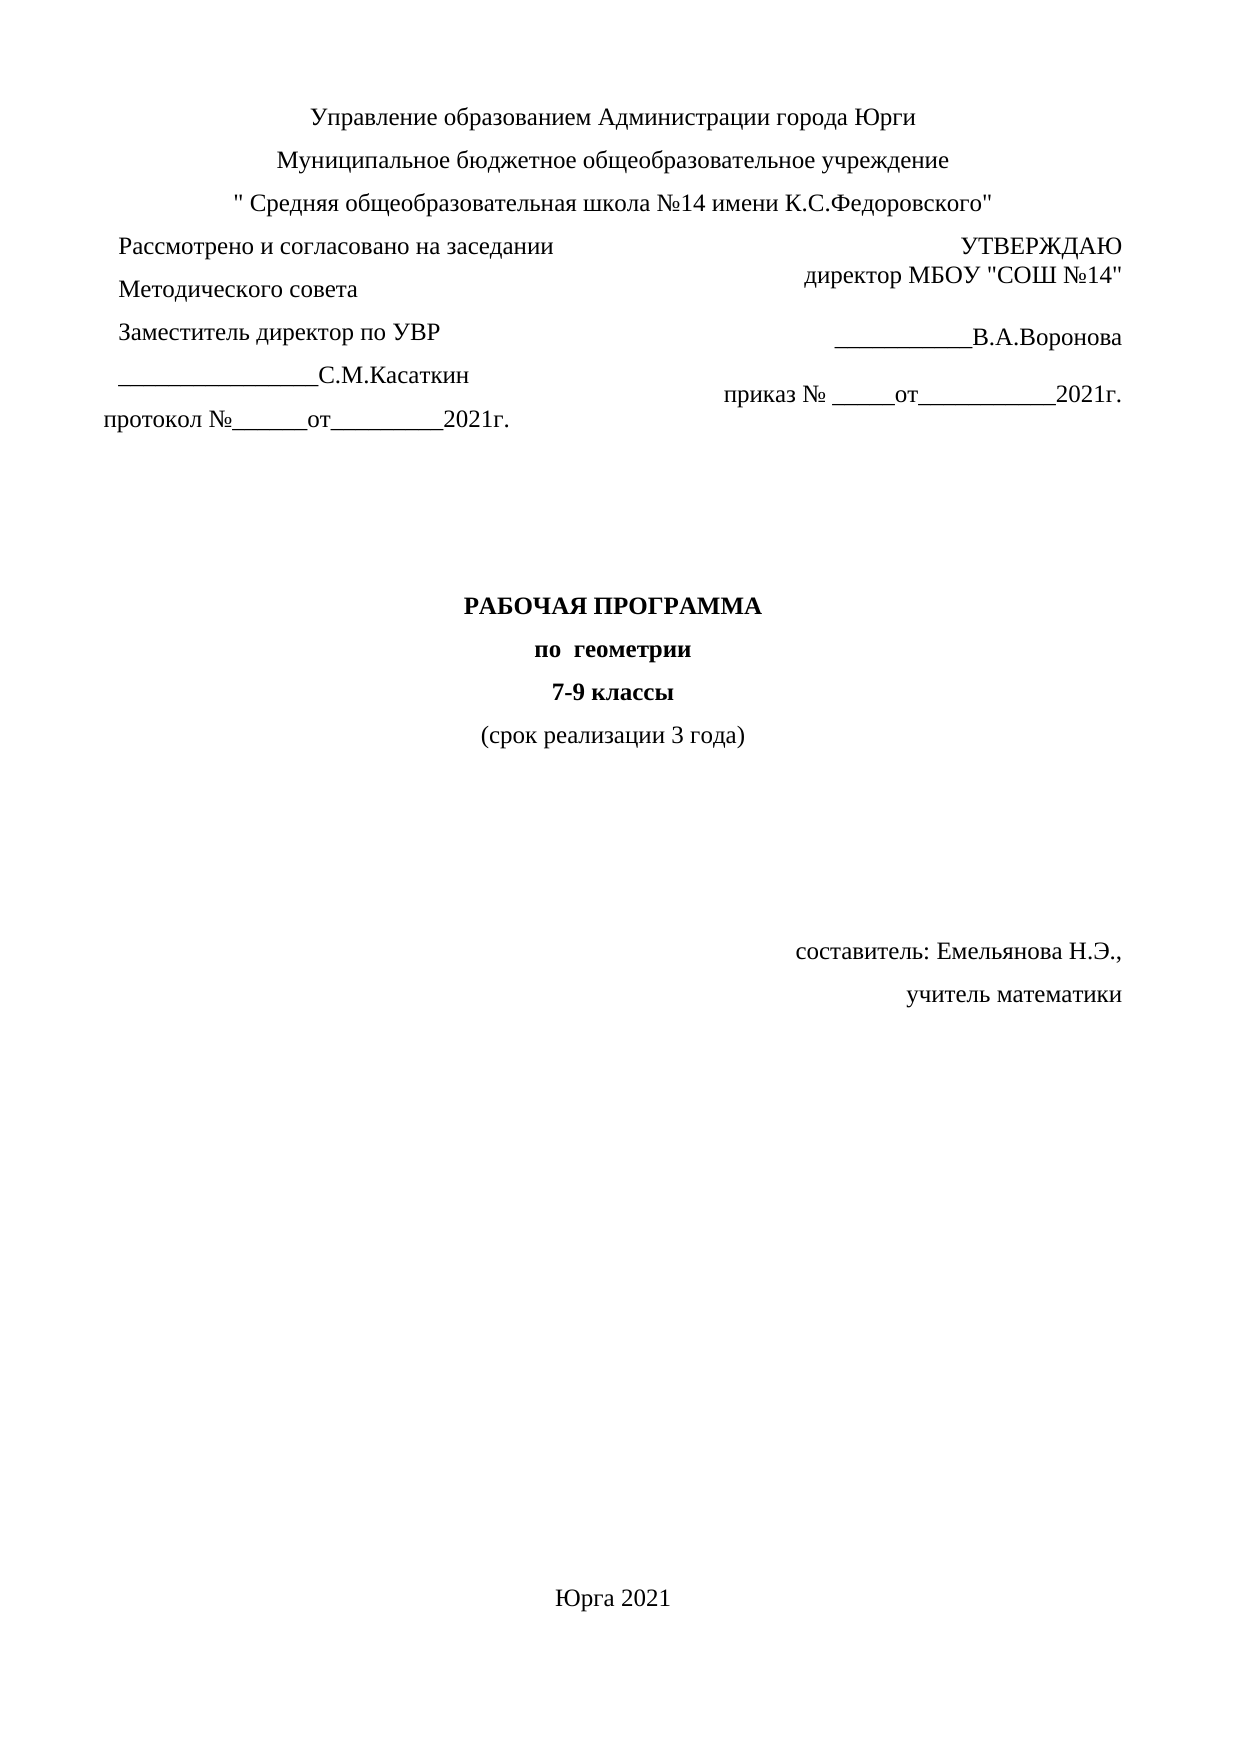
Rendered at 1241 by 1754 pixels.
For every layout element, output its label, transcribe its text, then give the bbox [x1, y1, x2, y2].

text по геометрии [103, 634, 1122, 663]
text Муниципальное бюджетное общеобразовательное учреждение [103, 145, 1122, 174]
text " Средняя общеобразовательная школа №14 имени К.С.Федоровского" [103, 188, 1122, 217]
text Управление образованием Администрации города Юрги [103, 102, 1122, 131]
text (срок реализации 3 года) [103, 721, 1122, 749]
text РАБОЧАЯ ПРОГРАММА [103, 591, 1122, 620]
text составитель: Емельянова Н.Э., [103, 936, 1122, 965]
table_header УТВЕРЖДАЮ директор МБОУ "СОШ №14" ___________В.А.Воронова приказ № _____от___________2021г. [614, 231, 1133, 449]
table_header Рассмотрено и согласовано на заседании Методического совета Заместитель директор по УВР ________________С.М.Касаткин протокол №______от_________2021г. [92, 231, 614, 449]
text 7-9 классы [103, 677, 1122, 706]
text учитель математики [103, 979, 1122, 1008]
text Юрга 2021 [103, 1583, 1122, 1612]
